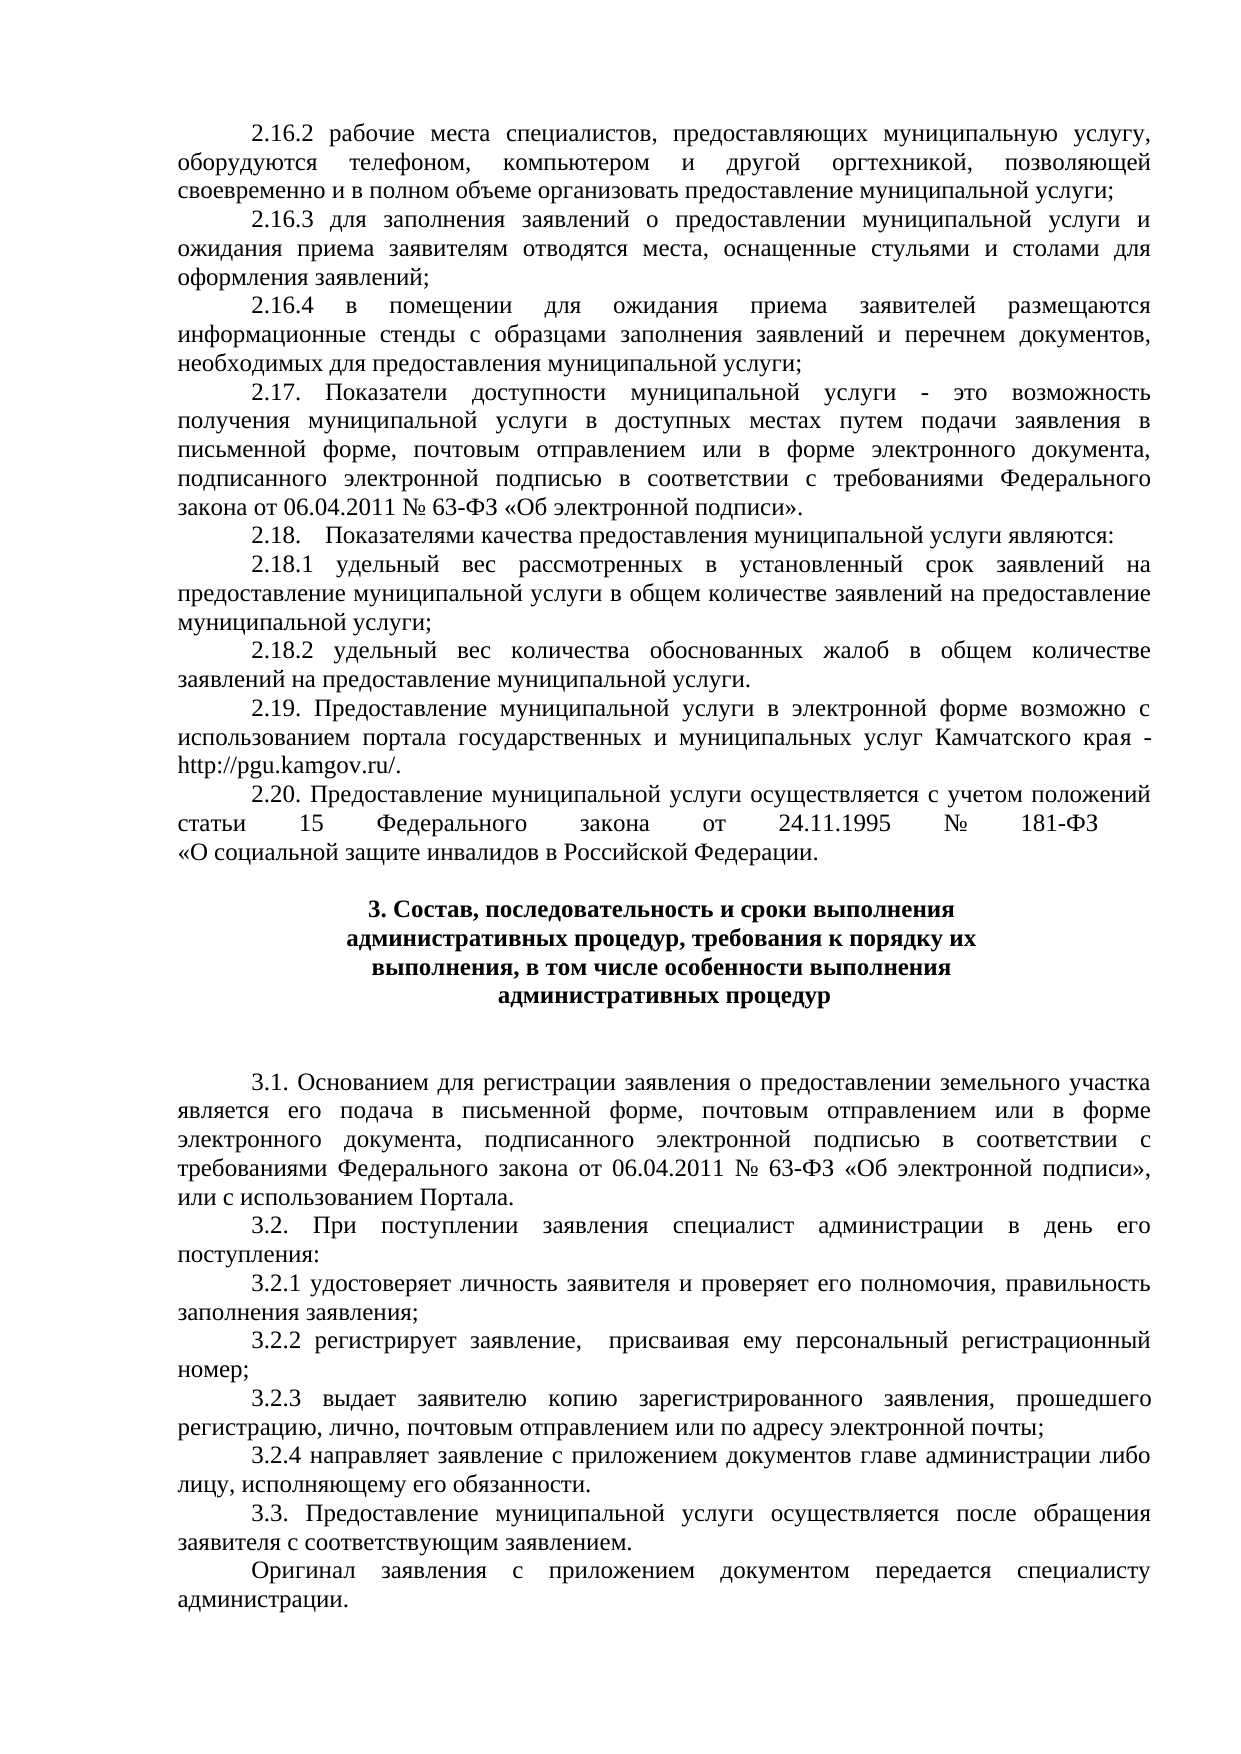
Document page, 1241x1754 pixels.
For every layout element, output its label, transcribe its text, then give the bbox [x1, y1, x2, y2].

text 2.16.3 для заполнения заявлений о предоставлении муниципальной услуги и ожидания приема заявителям отводятся места, оснащенные стульями и столами для оформления заявлений; [177, 204, 1152, 291]
text 3. Состав, последовательность и сроки выполнения административных процедур, требования к порядку их выполнения, в том числе особенности выполнения административных процедур [177, 894, 1152, 1038]
text 3.2.4 направляет заявление с приложением документов главе администрации либо лицу, исполняющему его обязанности. [177, 1441, 1152, 1498]
text 2.20. Предоставление муниципальной услуги осуществляется с учетом положений статьи 15 Федерального закона от 24.11.1995 № 181-ФЗ «О социальной защите инвалидов в Российской Федерации. [177, 779, 1152, 866]
list 3.3. Предоставление муниципальной услуги осуществляется после обращения заявителя с соответствующим заявлением. [177, 1498, 1152, 1556]
text 3.2.1 удостоверяет личность заявителя и проверяет его полномочия, правильность заполнения заявления; [177, 1268, 1152, 1326]
text 2.19. Предоставление муниципальной услуги в электронной форме возможно с использованием портала государственных и муниципальных услуг Камчатского края - http://pgu.kamgov.ru/. [177, 693, 1152, 779]
text 2.16.4 в помещении для ожидания приема заявителей размещаются информационные стенды с образцами заполнения заявлений и перечнем документов, необходимых для предоставления муниципальной услуги; [177, 291, 1152, 377]
text 3.2. При поступлении заявления специалист администрации в день его поступления: [177, 1211, 1152, 1268]
text 3.2.3 выдает заявителю копию зарегистрированного заявления, прошедшего регистрацию, лично, почтовым отправлением или по адресу электронной почты; [177, 1383, 1152, 1441]
text 3.1. Основанием для регистрации заявления о предоставлении земельного участка является его подача в письменной форме, почтовым отправлением или в форме электронного документа, подписанного электронной подписью в соответствии с требованиями Федерального закона от 06.04.2011 № 63-ФЗ «Об электронной подписи», или с использованием Портала. [177, 1067, 1152, 1211]
text 2.18. Показателями качества предоставления муниципальной услуги являются: [177, 521, 1152, 549]
text 2.17. Показатели доступности муниципальной услуги - это возможность получения муниципальной услуги в доступных местах путем подачи заявления в письменной форме, почтовым отправлением или в форме электронного документа, подписанного электронной подписью в соответствии с требованиями Федерального закона от 06.04.2011 № 63-ФЗ «Об электронной подписи». [177, 377, 1152, 521]
text 2.18.1 удельный вес рассмотренных в установленный срок заявлений на предоставление муниципальной услуги в общем количестве заявлений на предоставление муниципальной услуги; [177, 549, 1152, 636]
text 2.16.2 рабочие места специалистов, предоставляющих муниципальную услугу, оборудуются телефоном, компьютером и другой оргтехникой, позволяющей своевременно и в полном объеме организовать предоставление муниципальной услуги; [177, 118, 1152, 204]
text 3.2.2 регистрирует заявление, присваивая ему персональный регистрационный номер; [177, 1326, 1152, 1383]
text 2.18.2 удельный вес количества обоснованных жалоб в общем количестве заявлений на предоставление муниципальной услуги. [177, 636, 1152, 693]
list Оригинал заявления с приложением документом передается специалисту администрации. [177, 1556, 1152, 1613]
